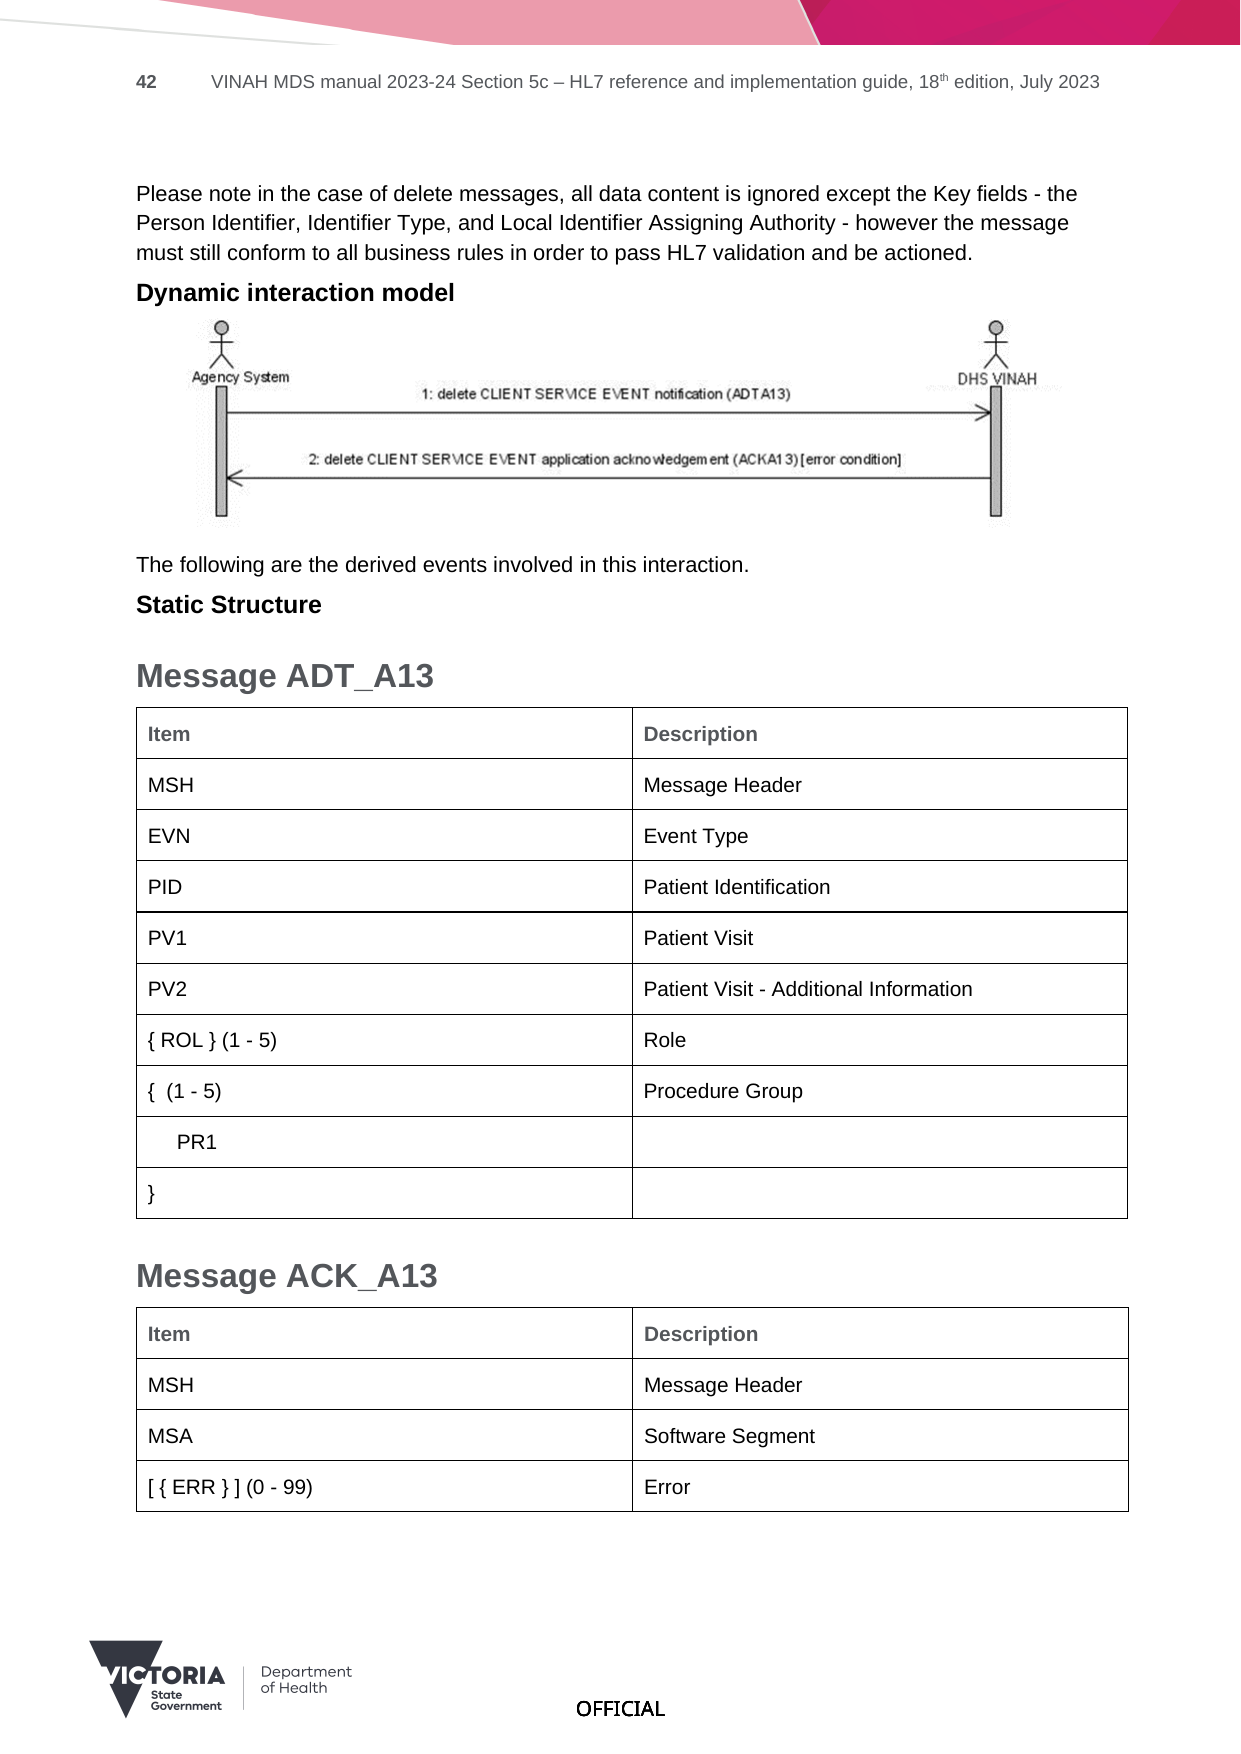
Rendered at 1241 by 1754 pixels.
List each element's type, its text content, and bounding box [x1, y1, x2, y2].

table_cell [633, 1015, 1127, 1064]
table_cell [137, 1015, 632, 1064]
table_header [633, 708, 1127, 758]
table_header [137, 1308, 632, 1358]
subtitle Dynamic interaction model [136, 277, 1104, 306]
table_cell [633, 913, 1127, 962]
picture [135, 318, 1076, 548]
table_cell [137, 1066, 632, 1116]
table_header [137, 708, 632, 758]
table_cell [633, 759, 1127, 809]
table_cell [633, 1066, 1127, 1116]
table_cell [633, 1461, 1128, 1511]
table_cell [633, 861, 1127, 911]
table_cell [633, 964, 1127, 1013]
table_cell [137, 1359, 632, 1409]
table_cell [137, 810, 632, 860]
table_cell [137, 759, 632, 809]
subtitle Static Structure [136, 589, 1104, 619]
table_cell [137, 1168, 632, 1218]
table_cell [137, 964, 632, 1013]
picture [0, 0, 1241, 45]
picture [0, 1595, 1241, 1754]
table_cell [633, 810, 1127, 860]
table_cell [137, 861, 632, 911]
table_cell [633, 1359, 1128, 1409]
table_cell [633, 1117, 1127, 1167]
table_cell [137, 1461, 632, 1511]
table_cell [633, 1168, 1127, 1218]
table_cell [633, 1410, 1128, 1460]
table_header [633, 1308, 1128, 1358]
text Please note in the case of delete messages, all data content is ignored except the Key fields - the Person Identifier, Identifier Type, and Local Identifier Assigning Authority - however the message must still conform to all business rules in order to pass HL7 validation and be actioned. [136, 177, 1104, 265]
subtitle Message ADT_A13 [136, 656, 1104, 695]
subtitle Message ACK_A13 [136, 1256, 1104, 1294]
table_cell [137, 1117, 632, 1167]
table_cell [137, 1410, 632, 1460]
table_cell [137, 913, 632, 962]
